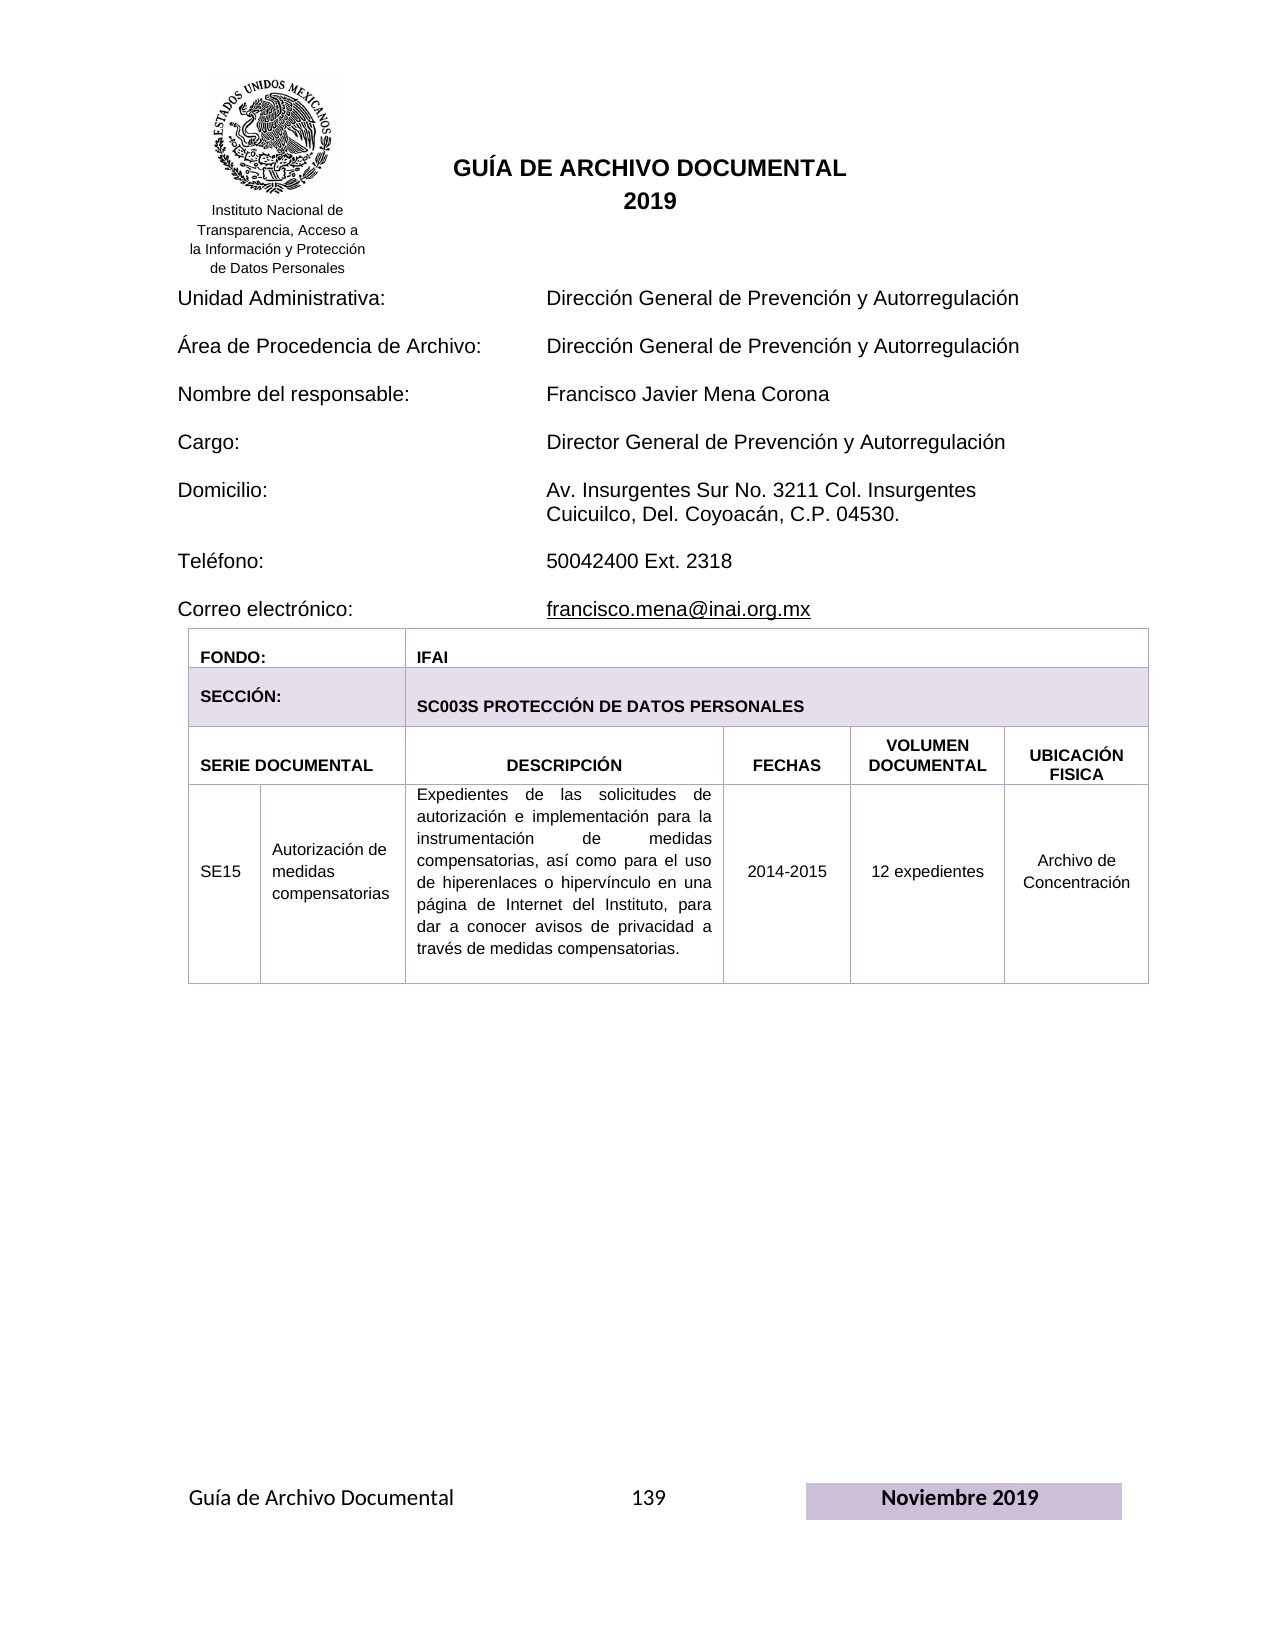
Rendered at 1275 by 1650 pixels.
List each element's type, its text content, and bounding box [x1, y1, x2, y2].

text Correo electrónico: francisco.mena@inai.org.mx [177, 597, 1122, 621]
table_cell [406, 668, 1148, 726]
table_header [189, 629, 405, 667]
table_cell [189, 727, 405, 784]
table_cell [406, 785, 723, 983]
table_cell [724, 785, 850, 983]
text Unidad Administrativa: Dirección General de Prevención y Autorregulación [177, 286, 1137, 310]
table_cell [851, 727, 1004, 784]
text Domicilio: Av. Insurgentes Sur No. 3211 Col. Insurgentes Cuicuilco, Del. Coyoacán, C.P. 04530. [177, 477, 1122, 525]
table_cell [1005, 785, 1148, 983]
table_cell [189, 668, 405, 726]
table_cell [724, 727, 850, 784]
text Área de Procedencia de Archivo: Dirección General de Prevención y Autorregulación [177, 334, 1152, 358]
text Teléfono: 50042400 Ext. 2318 [177, 549, 1122, 573]
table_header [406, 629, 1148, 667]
text Nombre del responsable: Francisco Javier Mena Corona [177, 382, 1122, 406]
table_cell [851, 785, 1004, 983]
text Cargo: Director General de Prevención y Autorregulación [177, 429, 1137, 453]
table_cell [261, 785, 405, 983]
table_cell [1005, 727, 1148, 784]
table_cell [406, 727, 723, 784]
picture [206, 73, 340, 202]
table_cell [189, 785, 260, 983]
